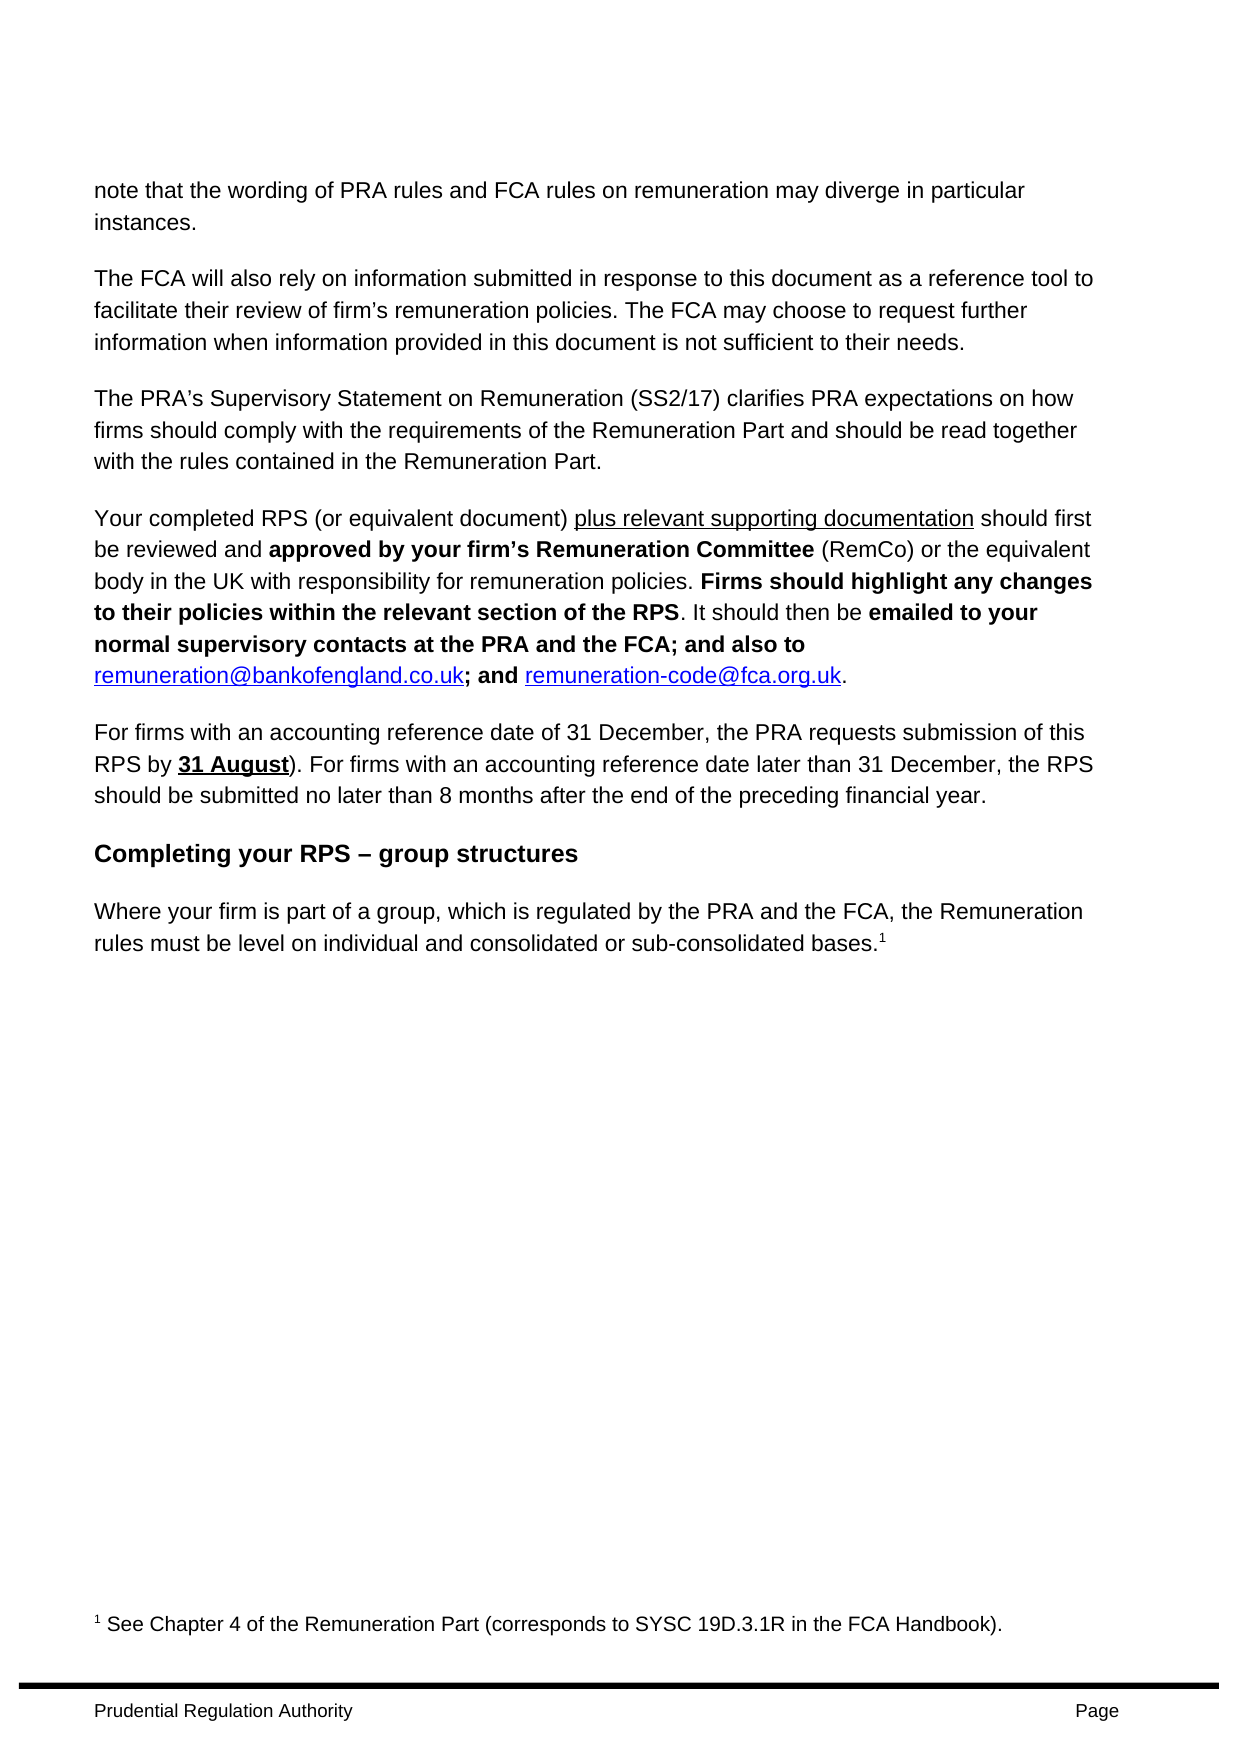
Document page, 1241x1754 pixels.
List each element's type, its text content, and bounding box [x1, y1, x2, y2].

text Your completed RPS (or equivalent document) plus relevant supporting documentation should first be reviewed and approved by your firm’s Remuneration Committee (RemCo) or the equivalent body in the UK with responsibility for remuneration policies. Firms should highlight any changes to their policies within the relevant section of the RPS. It should then be emailed to your normal supervisory contacts at the PRA and the FCA; and also to remuneration@bankofengland.co.uk; and remuneration-code@fca.org.uk. [94, 505, 1115, 689]
text The FCA will also rely on information submitted in response to this document as a reference tool to facilitate their review of firm’s remuneration policies. The FCA may choose to request further information when information provided in this document is not sufficient to their needs. [94, 265, 1115, 355]
text The PRA’s Supervisory Statement on Remuneration (SS2/17) clarifies PRA expectations on how firms should comply with the requirements of the Remuneration Part and should be read together with the rules contained in the Remuneration Part. [94, 385, 1115, 474]
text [94, 177, 1115, 235]
text Where your firm is part of a group, which is regulated by the PRA and the FCA, the Remuneration rules must be level on individual and consolidated or sub-consolidated bases. [94, 898, 1115, 956]
text Completing your RPS – group structures [94, 839, 1115, 867]
text For firms with an accounting reference date of 31 December, the PRA requests submission of this RPS by 31 August). For firms with an accounting reference date later than 31 December, the RPS should be submitted no later than 8 months after the end of the preceding financial year. [94, 719, 1115, 808]
